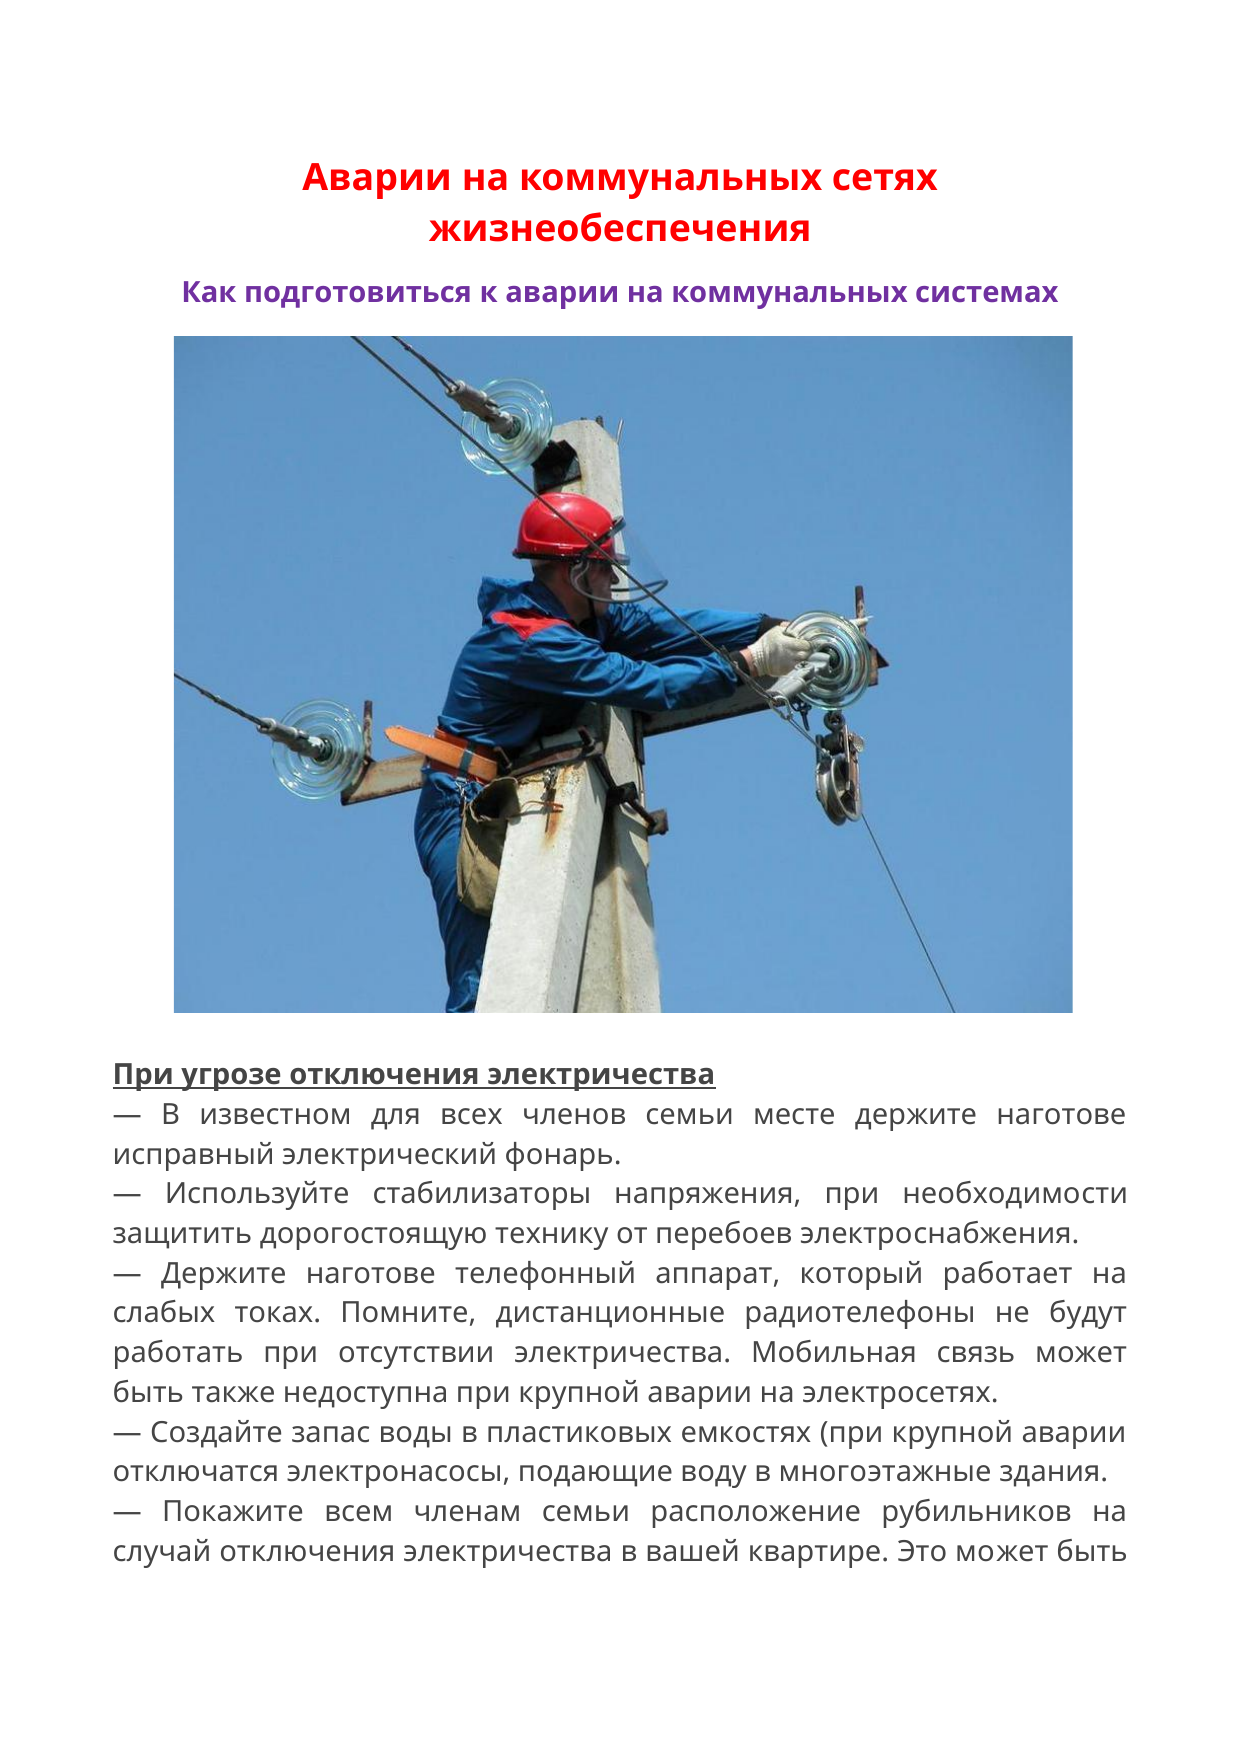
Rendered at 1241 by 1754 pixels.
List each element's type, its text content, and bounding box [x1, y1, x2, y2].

text Аварии на коммунальных сетях жизнеобеспечения [112, 150, 1128, 252]
picture [172, 336, 1072, 1011]
text — В известном для всех членов семьи месте держите наготове исправный электрический фонарь. [112, 1093, 1128, 1173]
text — Используйте стабилизаторы напряжения, при необходимости защитить дорогостоящую технику от перебоев электроснабжения. [112, 1173, 1128, 1252]
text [112, 1490, 1128, 1569]
text — Создайте запас воды в пластиковых емкостях (при крупной аварии отключатся электронасосы, подающие воду в многоэтажные здания. [112, 1411, 1128, 1490]
text — Держите наготове телефонный аппарат, который работает на слабых токах. Помните, дистанционные радиотелефоны не будут работать при отсутствии электричества. Мобильная связь может быть также недоступна при крупной аварии на электросетях. [112, 1252, 1128, 1411]
text Как подготовиться к аварии на коммунальных системах [112, 271, 1128, 311]
